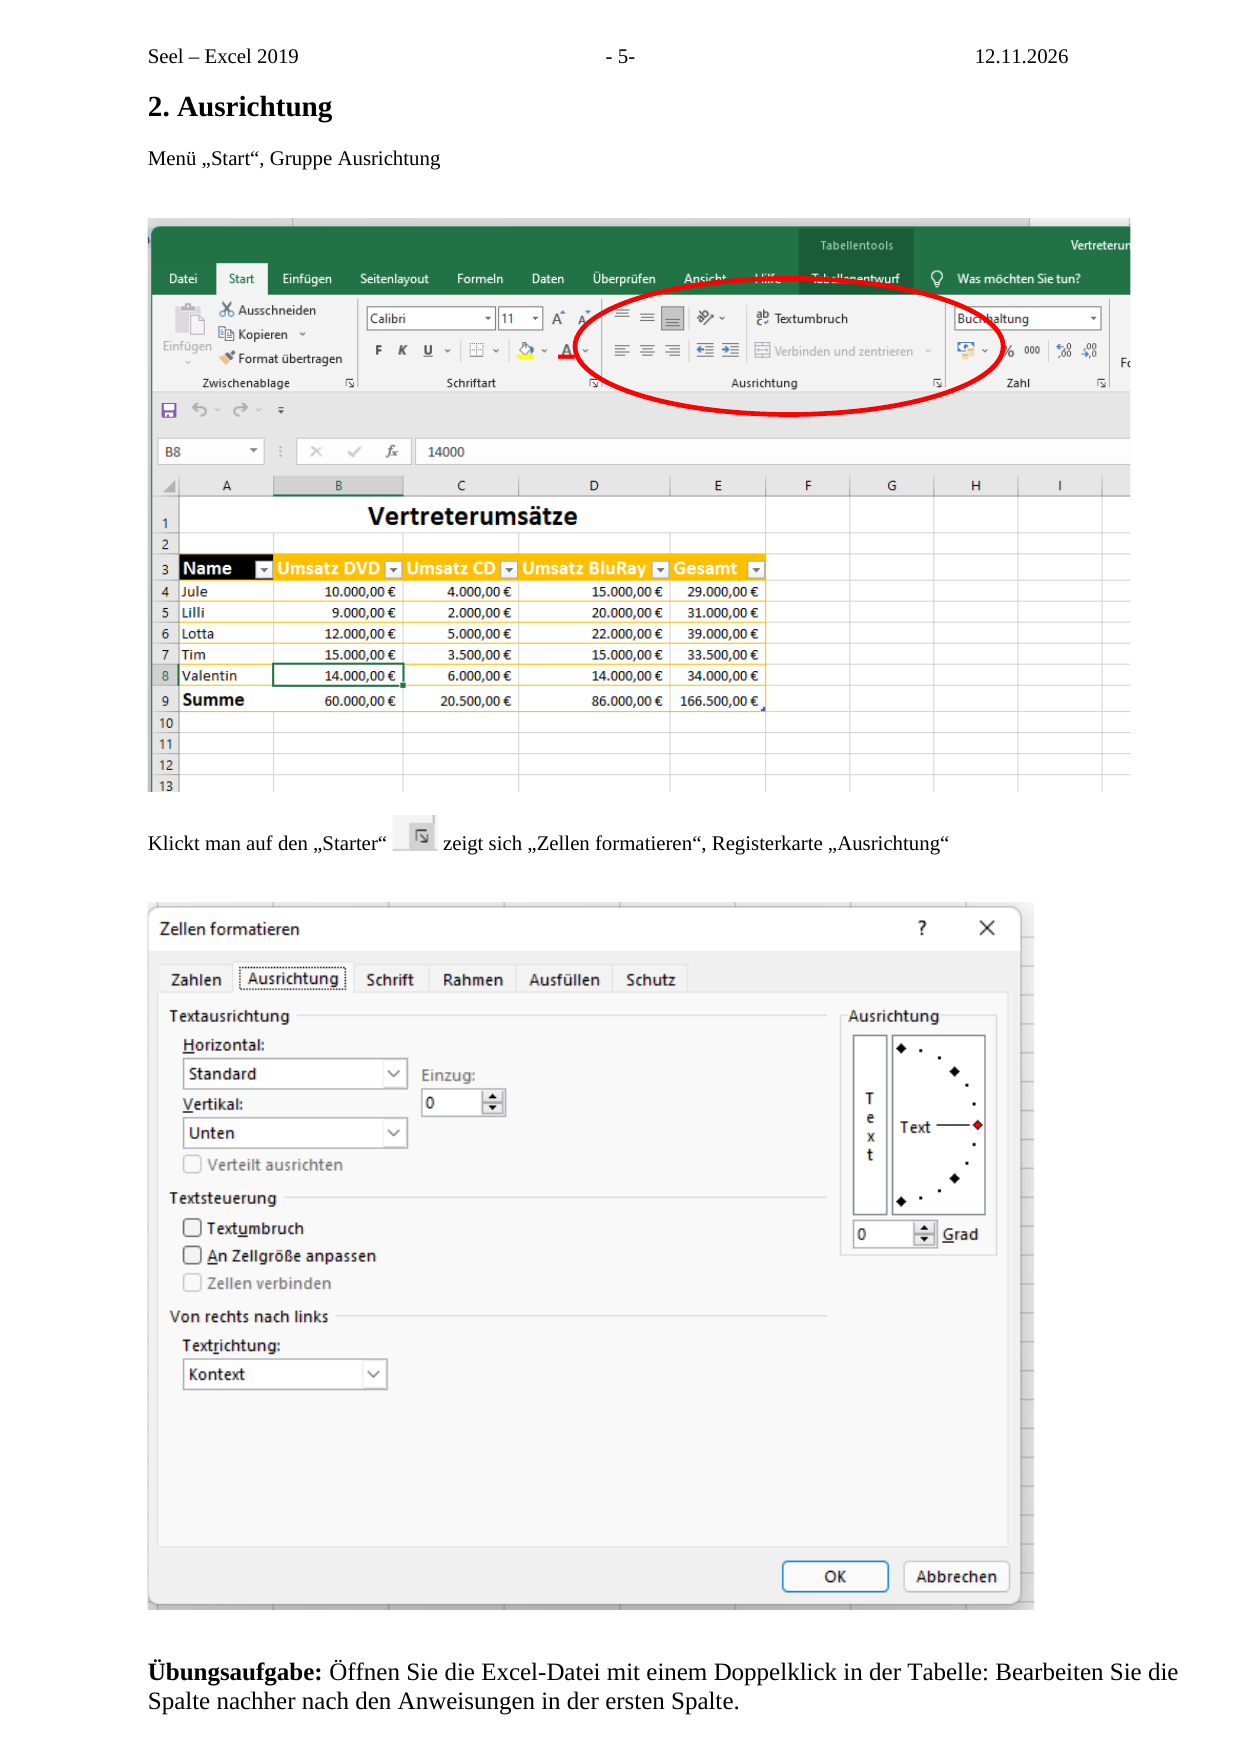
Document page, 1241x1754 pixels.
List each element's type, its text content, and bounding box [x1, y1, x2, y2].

text Menü „Start“, Gruppe Ausrichtung [148, 146, 1211, 170]
picture [392, 815, 438, 851]
text Klickt man auf den „Starter“ zeigt sich „Zellen formatieren“, Registerkarte „Ausrichtung“ [148, 816, 1211, 855]
picture [147, 902, 1035, 1610]
text Übungsaufgabe: Öffnen Sie die Excel-Datei mit einem Doppelklick in der Tabelle: Bearbeiten Sie die Spalte nachher nach den Anweisungen in der ersten Spalte. [148, 1657, 1211, 1715]
picture [147, 218, 1131, 792]
text 2. Ausrichtung [148, 89, 1211, 122]
